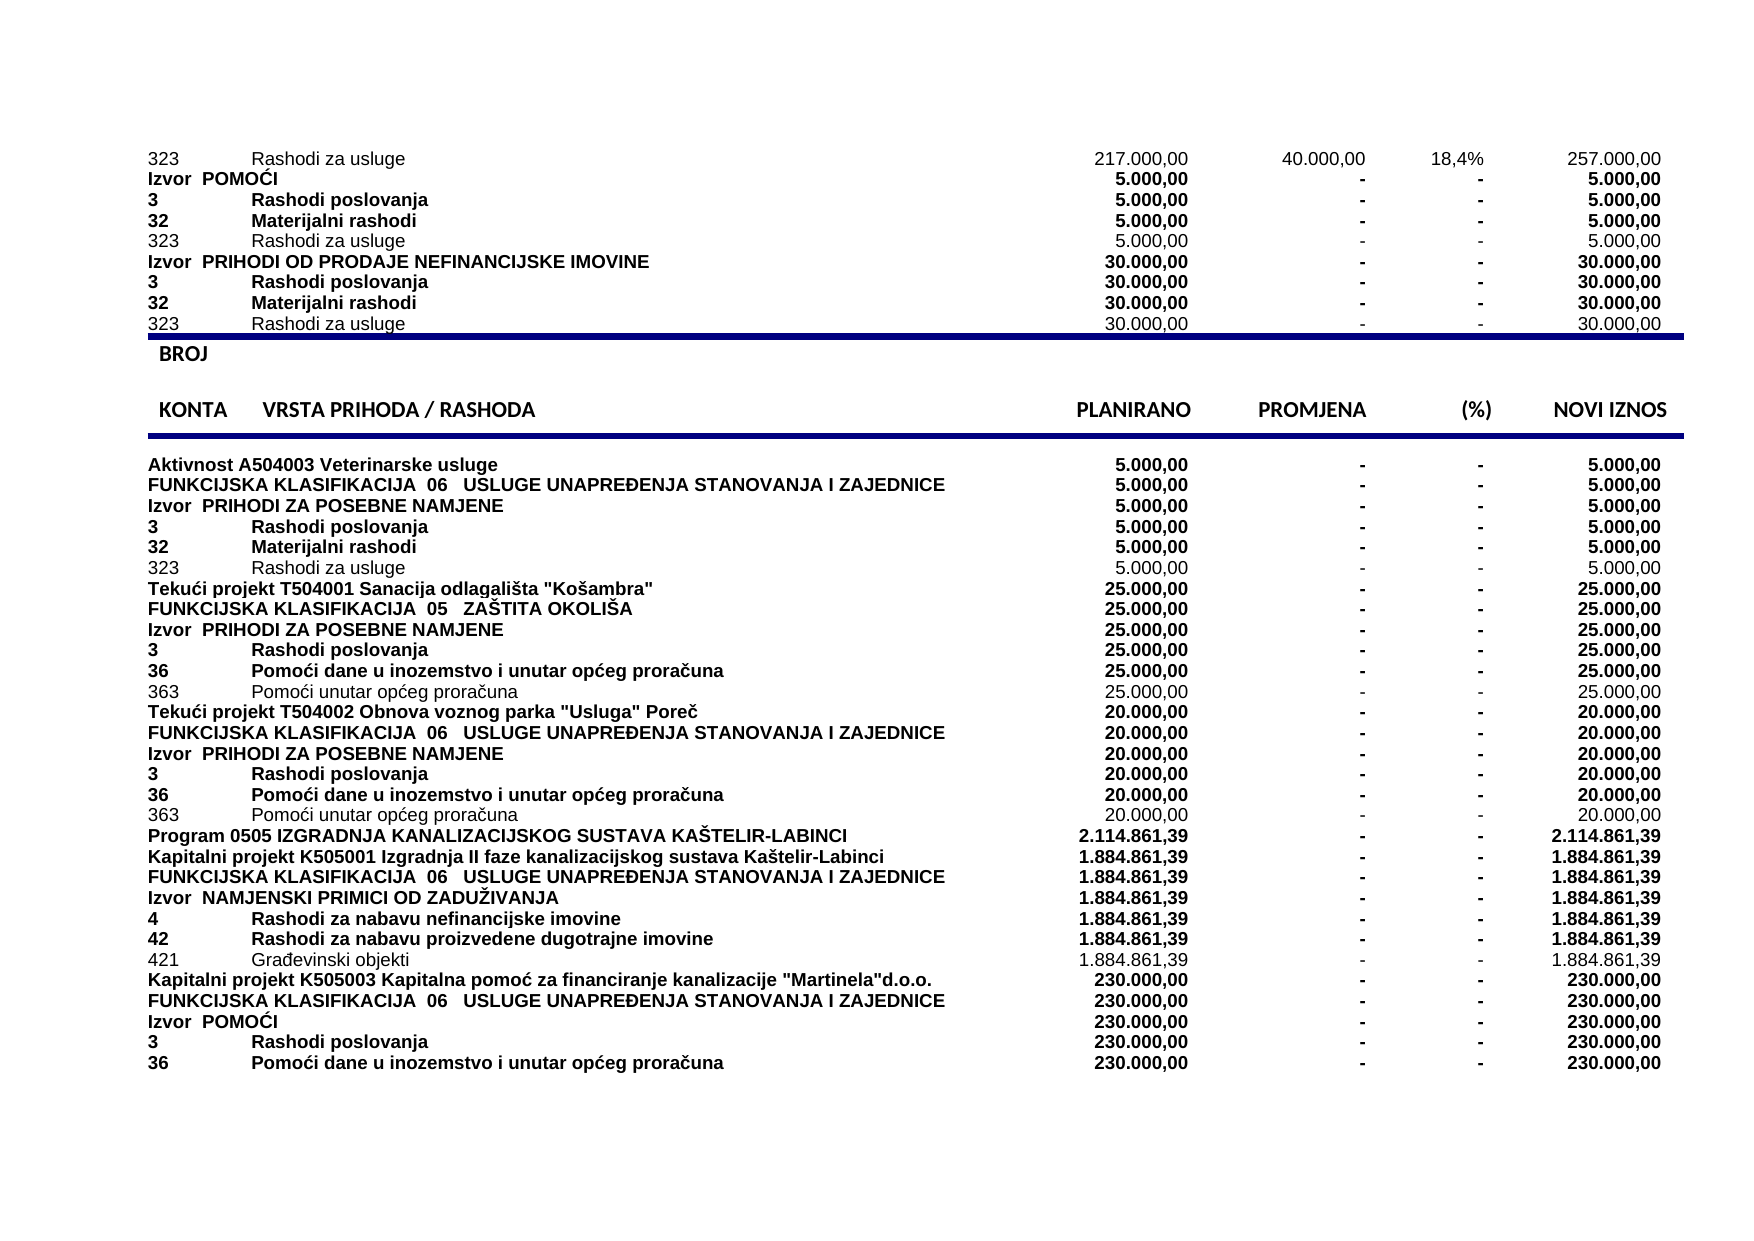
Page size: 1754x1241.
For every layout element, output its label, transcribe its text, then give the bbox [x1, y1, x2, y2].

table_cell Građevinski objekti [240, 949, 1007, 969]
table_cell 5.000,00 [1008, 516, 1199, 536]
table_cell - [1199, 866, 1377, 887]
table_cell 230.000,00 [1495, 990, 1672, 1011]
table_cell 1.884.861,39 [1495, 908, 1672, 928]
table_cell 32 [136, 536, 240, 557]
table_cell - [1377, 887, 1495, 907]
table_cell - [1199, 660, 1377, 681]
table_cell 5.000,00 [1008, 168, 1199, 189]
table_cell Rashodi za usluge [240, 230, 1007, 251]
table_cell - [1199, 271, 1377, 292]
table_cell 30.000,00 [1495, 313, 1672, 333]
table_cell Pomoći unutar općeg proračuna [240, 681, 1007, 701]
table_cell 230.000,00 [1008, 990, 1199, 1011]
table_cell Izvor POMOĆI [136, 168, 1007, 189]
table_cell 25.000,00 [1008, 578, 1199, 598]
table_cell 4 [136, 908, 240, 928]
table_cell - [1199, 908, 1377, 928]
table_cell 1.884.861,39 [1495, 949, 1672, 969]
table_cell - [1199, 701, 1377, 722]
table_cell 30.000,00 [1008, 271, 1199, 292]
table_cell (%) [1388, 386, 1506, 433]
table_cell 20.000,00 [1008, 743, 1199, 763]
table_cell - [1199, 743, 1377, 763]
table_cell 217.000,00 [1008, 148, 1199, 168]
table_cell - [1377, 189, 1495, 209]
table_cell 20.000,00 [1495, 743, 1672, 763]
table_cell 5.000,00 [1495, 168, 1672, 189]
table_cell Materijalni rashodi [240, 536, 1007, 557]
table_cell [251, 340, 1329, 386]
table_cell Tekući projekt T504002 Obnova voznog parka "Usluga" Poreč [136, 701, 1007, 722]
table_cell 5.000,00 [1495, 474, 1672, 495]
table_cell 5.000,00 [1495, 210, 1672, 230]
table_cell - [1377, 536, 1495, 557]
table_cell - [1199, 251, 1377, 271]
table_cell - [1377, 701, 1495, 722]
table_cell - [1199, 474, 1377, 495]
table_cell - [1199, 1052, 1377, 1072]
table_cell [1199, 439, 1377, 454]
table_cell - [1377, 825, 1495, 846]
table_cell - [1199, 557, 1377, 577]
table_cell 30.000,00 [1495, 292, 1672, 313]
table_cell 25.000,00 [1495, 639, 1672, 660]
table_cell 1.884.861,39 [1495, 928, 1672, 949]
table_cell 3 [136, 639, 240, 660]
table_cell 230.000,00 [1008, 1031, 1199, 1052]
table_cell FUNKCIJSKA KLASIFIKACIJA 06 USLUGE UNAPREĐENJA STANOVANJA I ZAJEDNICE [136, 722, 1007, 742]
table_cell Kapitalni projekt K505003 Kapitalna pomoć za financiranje kanalizacije "Martinela"d.o.o. [136, 969, 1007, 990]
table_cell - [1377, 681, 1495, 701]
table_cell 1.884.861,39 [1008, 908, 1199, 928]
table_cell 1.884.861,39 [1495, 846, 1672, 866]
table_cell - [1377, 804, 1495, 825]
table_cell Pomoći unutar općeg proračuna [240, 804, 1007, 825]
table_cell - [1377, 660, 1495, 681]
table_cell BROJ [148, 340, 251, 386]
table_cell - [1199, 578, 1377, 598]
table_cell - [1377, 578, 1495, 598]
table_cell Rashodi poslovanja [240, 1031, 1007, 1052]
table_cell Rashodi poslovanja [240, 271, 1007, 292]
table_cell - [1377, 1031, 1495, 1052]
table_cell - [1199, 990, 1377, 1011]
table_cell 32 [136, 292, 240, 313]
table_cell FUNKCIJSKA KLASIFIKACIJA 06 USLUGE UNAPREĐENJA STANOVANJA I ZAJEDNICE [136, 990, 1007, 1011]
table_cell - [1377, 516, 1495, 536]
table_cell - [1377, 292, 1495, 313]
table_cell - [1199, 292, 1377, 313]
table_cell 5.000,00 [1008, 474, 1199, 495]
table_cell Izvor NAMJENSKI PRIMICI OD ZADUŽIVANJA [136, 887, 1007, 907]
table_cell - [1199, 969, 1377, 990]
table_cell 1.884.861,39 [1008, 866, 1199, 887]
table_cell - [1199, 1031, 1377, 1052]
table_cell 230.000,00 [1008, 1011, 1199, 1031]
table_cell Tekući projekt T504001 Sanacija odlagališta "Košambra" [136, 578, 1007, 598]
table_cell - [1199, 313, 1377, 333]
table_cell [1008, 439, 1199, 454]
table_cell - [1377, 495, 1495, 516]
table_cell VRSTA PRIHODA / RASHODA [251, 386, 1019, 433]
table_cell - [1377, 866, 1495, 887]
table_cell - [1199, 949, 1377, 969]
table_cell 30.000,00 [1008, 251, 1199, 271]
table_cell FUNKCIJSKA KLASIFIKACIJA 06 USLUGE UNAPREĐENJA STANOVANJA I ZAJEDNICE [136, 474, 1007, 495]
table_cell - [1377, 251, 1495, 271]
table_cell 323 [136, 230, 240, 251]
table_cell 2.114.861,39 [1495, 825, 1672, 846]
table_cell 5.000,00 [1008, 230, 1199, 251]
table_cell 1.884.861,39 [1008, 846, 1199, 866]
table_cell 5.000,00 [1495, 536, 1672, 557]
table_cell FUNKCIJSKA KLASIFIKACIJA 05 ZAŠTITA OKOLIŠA [136, 598, 1007, 619]
table_cell - [1199, 598, 1377, 619]
table_cell Izvor POMOĆI [136, 1011, 1007, 1031]
table_cell Rashodi za usluge [240, 148, 1007, 168]
table_cell Pomoći dane u inozemstvo i unutar općeg proračuna [240, 1052, 1007, 1072]
table_cell 230.000,00 [1008, 969, 1199, 990]
table_cell 3 [136, 189, 240, 209]
table_cell 25.000,00 [1008, 639, 1199, 660]
table_cell - [1199, 722, 1377, 742]
table_cell - [1199, 681, 1377, 701]
table_cell - [1377, 639, 1495, 660]
table_cell - [1377, 619, 1495, 639]
table_cell 30.000,00 [1008, 292, 1199, 313]
table_cell 230.000,00 [1495, 969, 1672, 990]
table_cell 32 [136, 210, 240, 230]
table_cell - [1377, 598, 1495, 619]
table_cell - [1199, 168, 1377, 189]
table_cell - [1199, 230, 1377, 251]
table_cell Rashodi poslovanja [240, 189, 1007, 209]
table_cell 421 [136, 949, 240, 969]
table_cell 1.884.861,39 [1008, 949, 1199, 969]
table_cell 230.000,00 [1495, 1052, 1672, 1072]
table_cell - [1377, 454, 1495, 474]
table_cell Kapitalni projekt K505001 Izgradnja II faze kanalizacijskog sustava Kaštelir-Labinci [136, 846, 1007, 866]
table_cell Rashodi poslovanja [240, 639, 1007, 660]
table_cell 323 [136, 148, 240, 168]
table_cell - [1199, 189, 1377, 209]
table_cell - [1199, 763, 1377, 784]
table_cell 230.000,00 [1008, 1052, 1199, 1072]
table_cell 20.000,00 [1495, 722, 1672, 742]
table_cell - [1199, 536, 1377, 557]
table_cell 5.000,00 [1008, 557, 1199, 577]
table_cell 3 [136, 516, 240, 536]
table_cell 25.000,00 [1495, 598, 1672, 619]
table_cell 20.000,00 [1495, 784, 1672, 804]
table_cell FUNKCIJSKA KLASIFIKACIJA 06 USLUGE UNAPREĐENJA STANOVANJA I ZAJEDNICE [136, 866, 1007, 887]
table_cell 5.000,00 [1008, 189, 1199, 209]
table_cell 20.000,00 [1495, 763, 1672, 784]
table_cell 5.000,00 [1495, 230, 1672, 251]
table_cell - [1377, 210, 1495, 230]
table_cell Materijalni rashodi [240, 210, 1007, 230]
table_cell 230.000,00 [1495, 1011, 1672, 1031]
table_cell 323 [136, 557, 240, 577]
table_cell NOVI IZNOS [1506, 386, 1683, 433]
table_cell [1377, 439, 1495, 454]
table_cell Izvor PRIHODI ZA POSEBNE NAMJENE [136, 619, 1007, 639]
table_cell - [1377, 763, 1495, 784]
table_cell - [1199, 825, 1377, 846]
table_cell 20.000,00 [1495, 804, 1672, 825]
table_cell - [1377, 722, 1495, 742]
table_cell - [1199, 784, 1377, 804]
table_cell - [1377, 474, 1495, 495]
table_cell 25.000,00 [1495, 660, 1672, 681]
table_cell 1.884.861,39 [1495, 866, 1672, 887]
table_cell Pomoći dane u inozemstvo i unutar općeg proračuna [240, 660, 1007, 681]
table_cell KONTA [148, 386, 251, 433]
table_cell Izvor PRIHODI ZA POSEBNE NAMJENE [136, 743, 1007, 763]
table_cell 323 [136, 313, 240, 333]
table_cell 25.000,00 [1495, 578, 1672, 598]
table_cell 20.000,00 [1495, 701, 1672, 722]
table_cell 40.000,00 [1199, 148, 1377, 168]
table_cell - [1199, 1011, 1377, 1031]
table_cell 25.000,00 [1008, 660, 1199, 681]
table_cell - [1199, 928, 1377, 949]
table_cell [136, 433, 1007, 454]
table_cell 3 [136, 763, 240, 784]
table_cell PROMJENA [1211, 386, 1388, 433]
table_cell 25.000,00 [1008, 598, 1199, 619]
table_cell 25.000,00 [1008, 681, 1199, 701]
table_cell Aktivnost A504003 Veterinarske usluge [136, 454, 1007, 474]
table_cell - [1199, 846, 1377, 866]
table_cell 36 [136, 660, 240, 681]
table_cell - [1377, 928, 1495, 949]
table_cell Rashodi poslovanja [240, 763, 1007, 784]
table_cell Rashodi za nabavu proizvedene dugotrajne imovine [240, 928, 1007, 949]
table_cell - [1377, 784, 1495, 804]
table_cell Izvor PRIHODI OD PRODAJE NEFINANCIJSKE IMOVINE [136, 251, 1007, 271]
table_cell - [1199, 619, 1377, 639]
table_cell - [1199, 454, 1377, 474]
table_cell - [1199, 887, 1377, 907]
table_cell Rashodi za usluge [240, 557, 1007, 577]
table_cell - [1199, 639, 1377, 660]
table_cell 5.000,00 [1495, 189, 1672, 209]
table_cell 25.000,00 [1495, 619, 1672, 639]
table_cell 3 [136, 1031, 240, 1052]
table_cell 20.000,00 [1008, 804, 1199, 825]
table_cell Rashodi za usluge [240, 313, 1007, 333]
table_cell 20.000,00 [1008, 701, 1199, 722]
table_cell - [1377, 271, 1495, 292]
table_cell 5.000,00 [1008, 210, 1199, 230]
table_cell - [1377, 313, 1495, 333]
table_cell - [1377, 1052, 1495, 1072]
table_cell 20.000,00 [1008, 784, 1199, 804]
table_cell [1495, 439, 1672, 454]
table_cell - [1199, 210, 1377, 230]
table_cell Izvor PRIHODI ZA POSEBNE NAMJENE [136, 495, 1007, 516]
table_cell Rashodi za nabavu nefinancijske imovine [240, 908, 1007, 928]
table_cell - [1377, 846, 1495, 866]
table_cell - [1377, 230, 1495, 251]
table_cell 3 [136, 271, 240, 292]
table_cell Pomoći dane u inozemstvo i unutar općeg proračuna [240, 784, 1007, 804]
table_cell 5.000,00 [1495, 454, 1672, 474]
table_cell - [1377, 557, 1495, 577]
table_cell - [1377, 990, 1495, 1011]
table_cell 30.000,00 [1495, 271, 1672, 292]
table_cell 36 [136, 1052, 240, 1072]
table_cell - [1377, 743, 1495, 763]
table_cell 5.000,00 [1495, 557, 1672, 577]
table_cell 363 [136, 804, 240, 825]
table_cell 363 [136, 681, 240, 701]
table_cell - [1199, 495, 1377, 516]
table_cell - [1377, 1011, 1495, 1031]
table_cell 25.000,00 [1495, 681, 1672, 701]
table_cell - [1377, 949, 1495, 969]
table_cell Rashodi poslovanja [240, 516, 1007, 536]
table_cell 20.000,00 [1008, 763, 1199, 784]
table_cell - [1377, 908, 1495, 928]
table_cell 257.000,00 [1495, 148, 1672, 168]
table_cell 18,4% [1377, 148, 1495, 168]
table_cell 5.000,00 [1008, 536, 1199, 557]
table_cell - [1377, 168, 1495, 189]
table_cell - [1199, 804, 1377, 825]
table_cell [1329, 340, 1683, 386]
table_cell PLANIRANO [1019, 386, 1211, 433]
table_cell 1.884.861,39 [1495, 887, 1672, 907]
table_cell 20.000,00 [1008, 722, 1199, 742]
table_cell 36 [136, 784, 240, 804]
table_cell 5.000,00 [1008, 454, 1199, 474]
table_cell 25.000,00 [1008, 619, 1199, 639]
table_cell 1.884.861,39 [1008, 928, 1199, 949]
table_cell 42 [136, 928, 240, 949]
table_cell - [1199, 516, 1377, 536]
table_cell 230.000,00 [1495, 1031, 1672, 1052]
table_cell 2.114.861,39 [1008, 825, 1199, 846]
table_cell Materijalni rashodi [240, 292, 1007, 313]
table_cell 5.000,00 [1495, 495, 1672, 516]
table_cell 30.000,00 [1008, 313, 1199, 333]
table_cell 5.000,00 [1008, 495, 1199, 516]
table_cell Program 0505 IZGRADNJA KANALIZACIJSKOG SUSTAVA KAŠTELIR-LABINCI [136, 825, 1007, 846]
table_cell - [1377, 969, 1495, 990]
table_cell 30.000,00 [1495, 251, 1672, 271]
table_cell 5.000,00 [1495, 516, 1672, 536]
table_cell 1.884.861,39 [1008, 887, 1199, 907]
